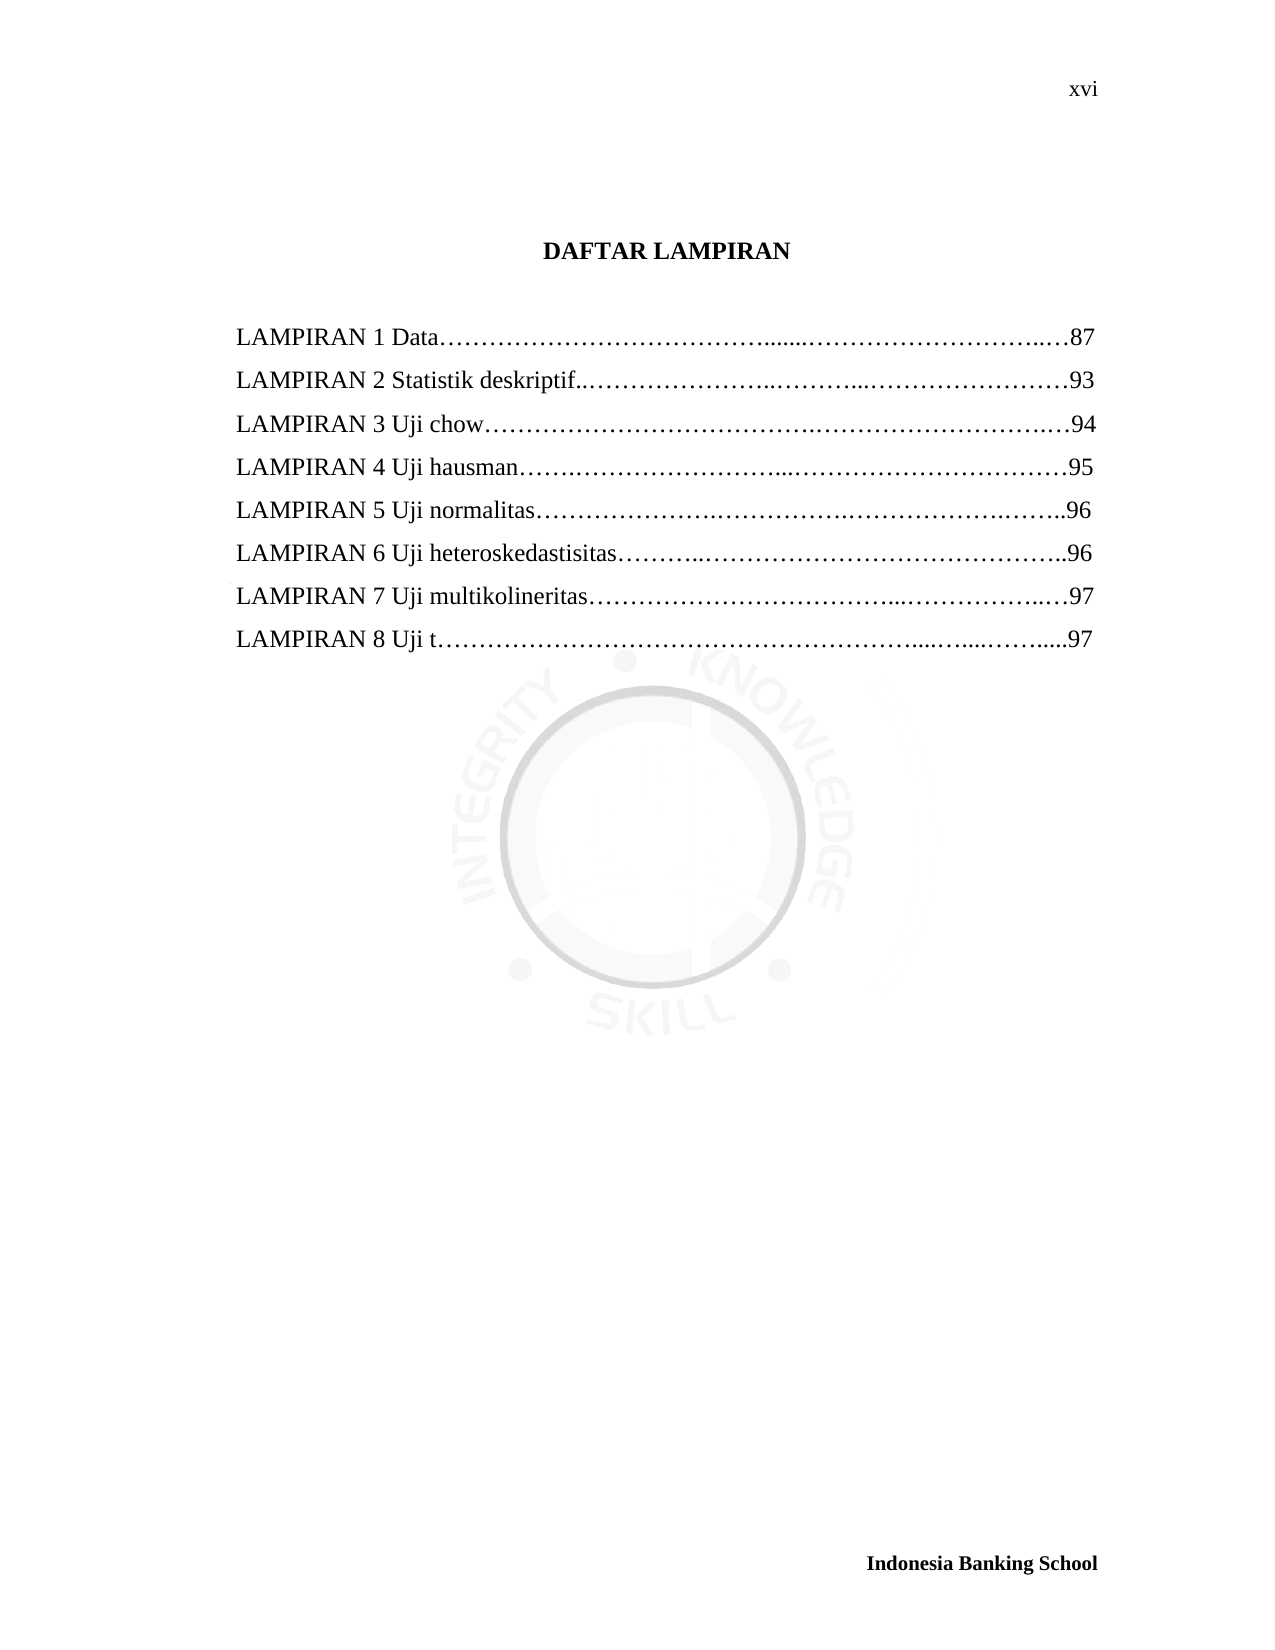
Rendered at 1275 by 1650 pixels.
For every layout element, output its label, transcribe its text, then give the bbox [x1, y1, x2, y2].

text DAFTAR LAMPIRAN [236, 236, 1098, 265]
text LAMPIRAN 1 Data………………………………….......………………………..…87 LAMPIRAN 2 Statistik deskriptif..…………………..………...……………………93 LAMPIRAN 3 Uji chow………………………………….……………………….…94 LAMPIRAN 4 Uji hausman…….……………………...……………………………95 LAMPIRAN 5 Uji normalitas………………….…………….……………….……..96 LAMPIRAN 6 Uji heteroskedastisitas………..……………………………………..96 LAMPIRAN 7 Uji multikolineritas………………………………...……………..…97 LAMPIRAN 8 Uji t…………………………………………………....…....…….....97 [236, 322, 1098, 653]
